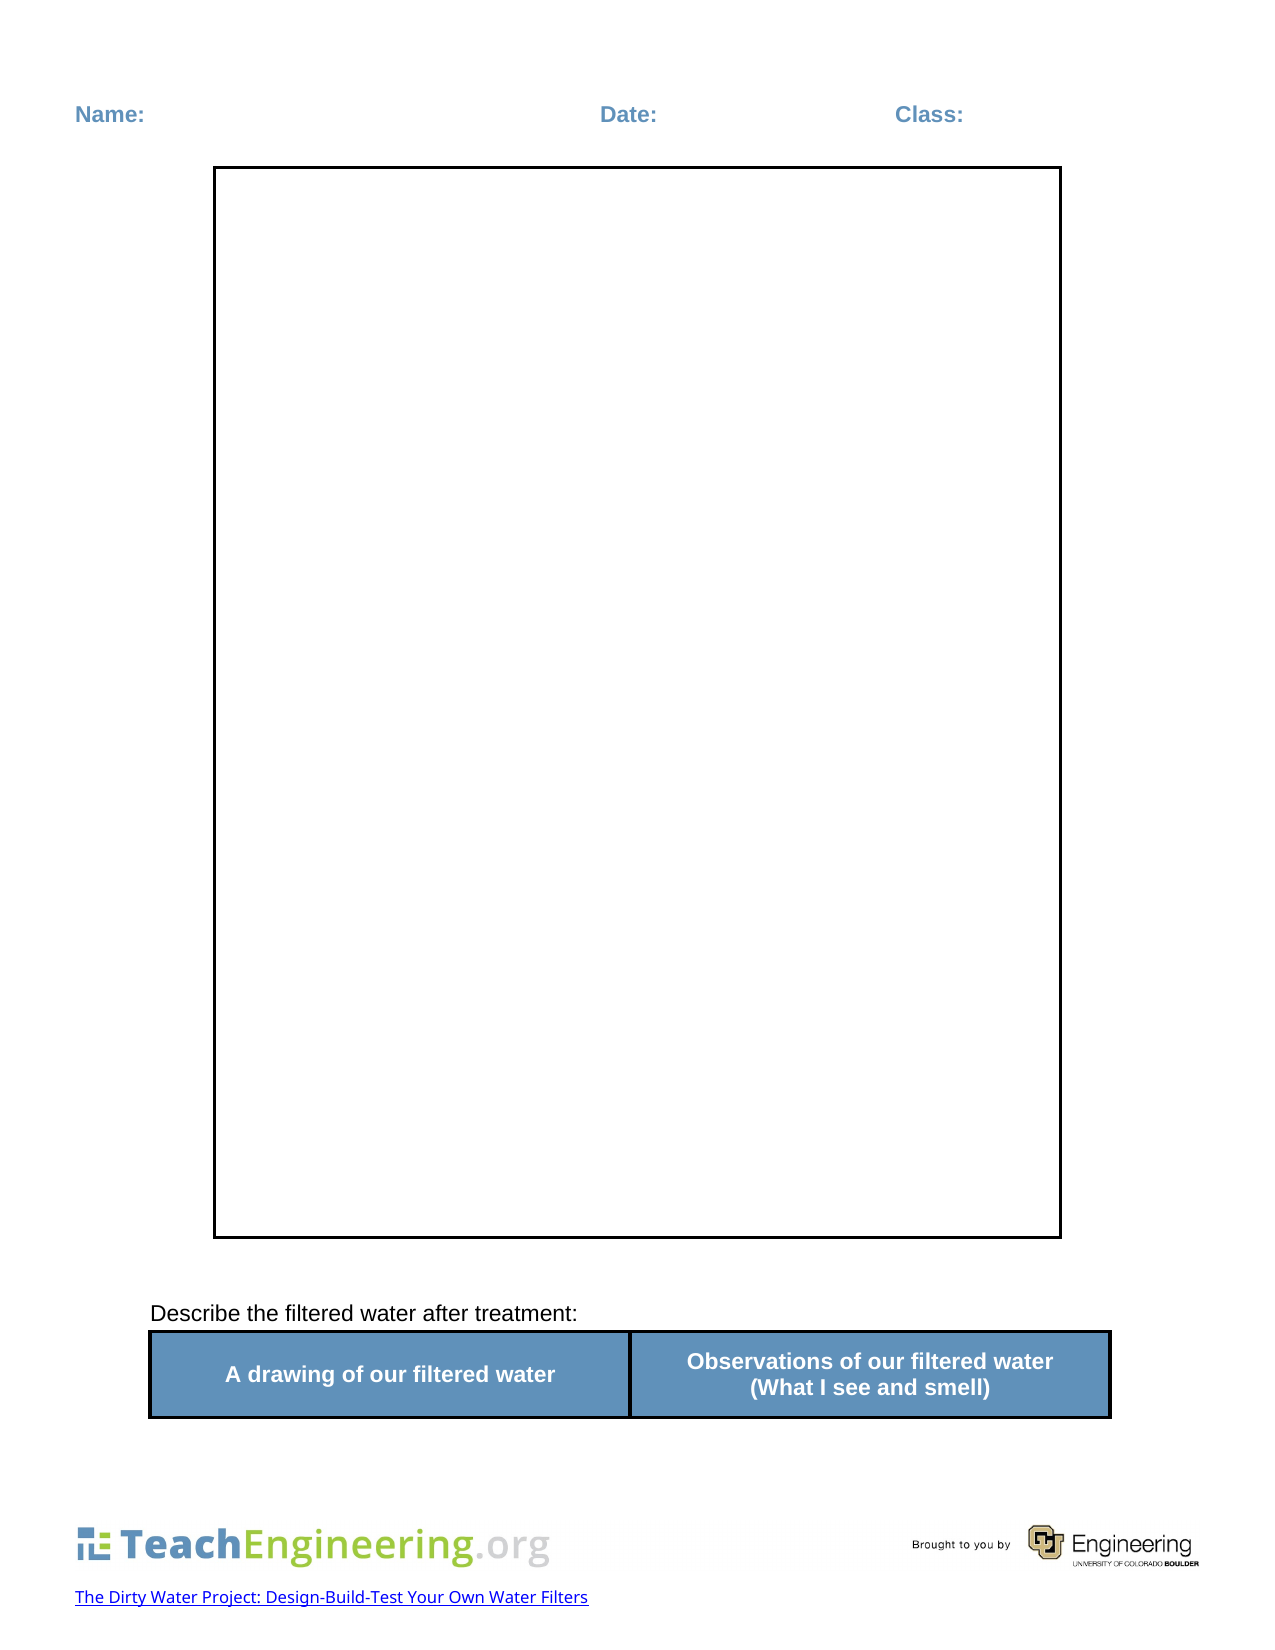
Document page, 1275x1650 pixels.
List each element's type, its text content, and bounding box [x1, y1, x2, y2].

table_header A drawing of our filtered water [152, 1333, 628, 1416]
table_cell [216, 169, 1059, 1236]
table_header Observations of our filtered water (What I see and smell) [632, 1333, 1108, 1416]
picture [75, 1520, 1200, 1571]
text Describe the filtered water after treatment: [150, 1300, 1125, 1326]
